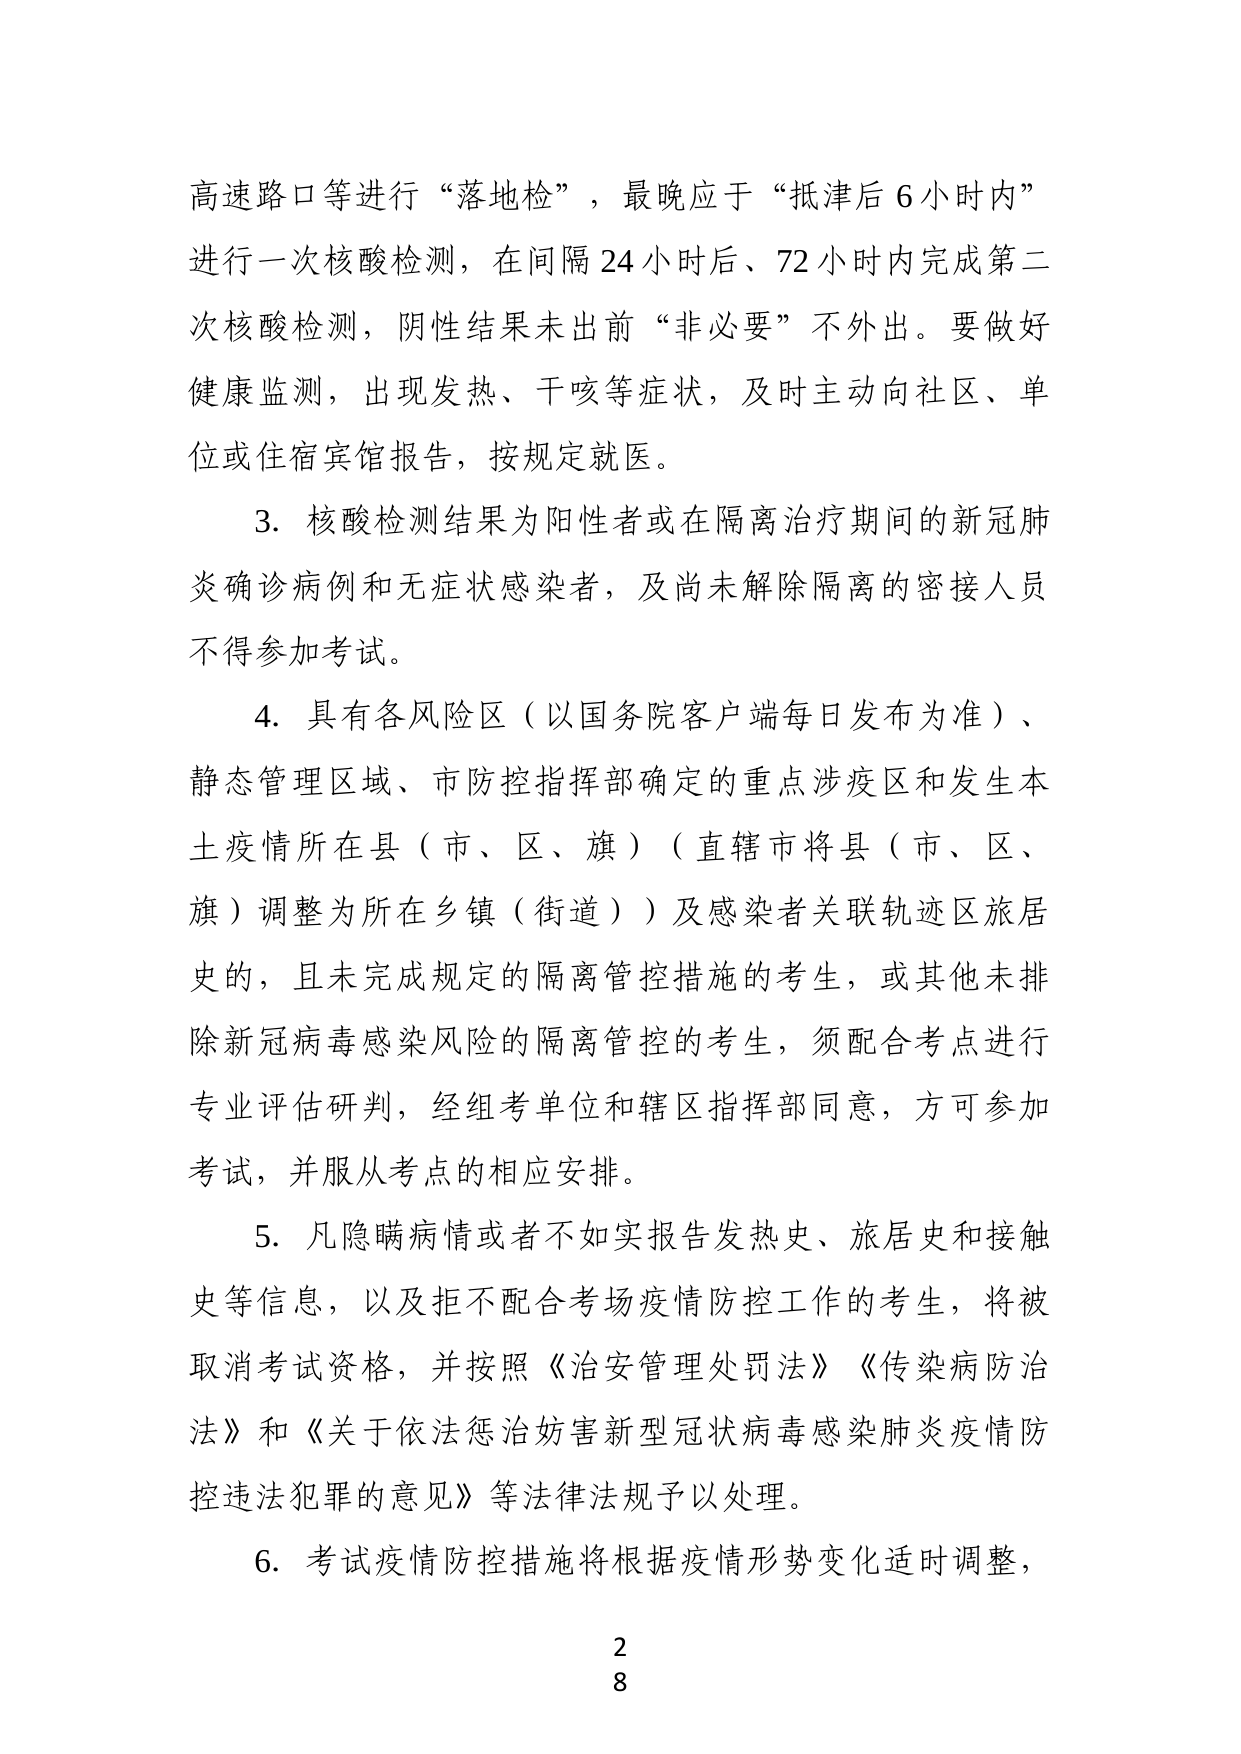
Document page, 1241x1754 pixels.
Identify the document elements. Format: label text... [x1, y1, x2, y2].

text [187, 1527, 1053, 1592]
text 4．具有各风险区（以国务院客户端每日发布为准）、静态管理区域、市防控指挥部确定的重点涉疫区和发生本土疫情所在县（市、区、旗）（直辖市将县（市、区、旗）调整为所在乡镇（街道））及感染者关联轨迹区旅居史的，且未完成规定的隔离管控措施的考生，或其他未排除新冠病毒感染风险的隔离管控的考生，须配合考点进行专业评估研判，经组考单位和辖区指挥部同意，方可参加考试，并服从考点的相应安排。 [187, 682, 1053, 1202]
text 5．凡隐瞒病情或者不如实报告发热史、旅居史和接触史等信息，以及拒不配合考场疫情防控工作的考生，将被取消考试资格，并按照《治安管理处罚法》《传染病防治法》和《关于依法惩治妨害新型冠状病毒感染肺炎疫情防控违法犯罪的意见》等法律法规予以处理。 [187, 1202, 1053, 1527]
text 3．核酸检测结果为阳性者或在隔离治疗期间的新冠肺炎确诊病例和无症状感染者，及尚未解除隔离的密接人员，不得参加考试。 [187, 487, 1053, 682]
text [187, 162, 1053, 487]
